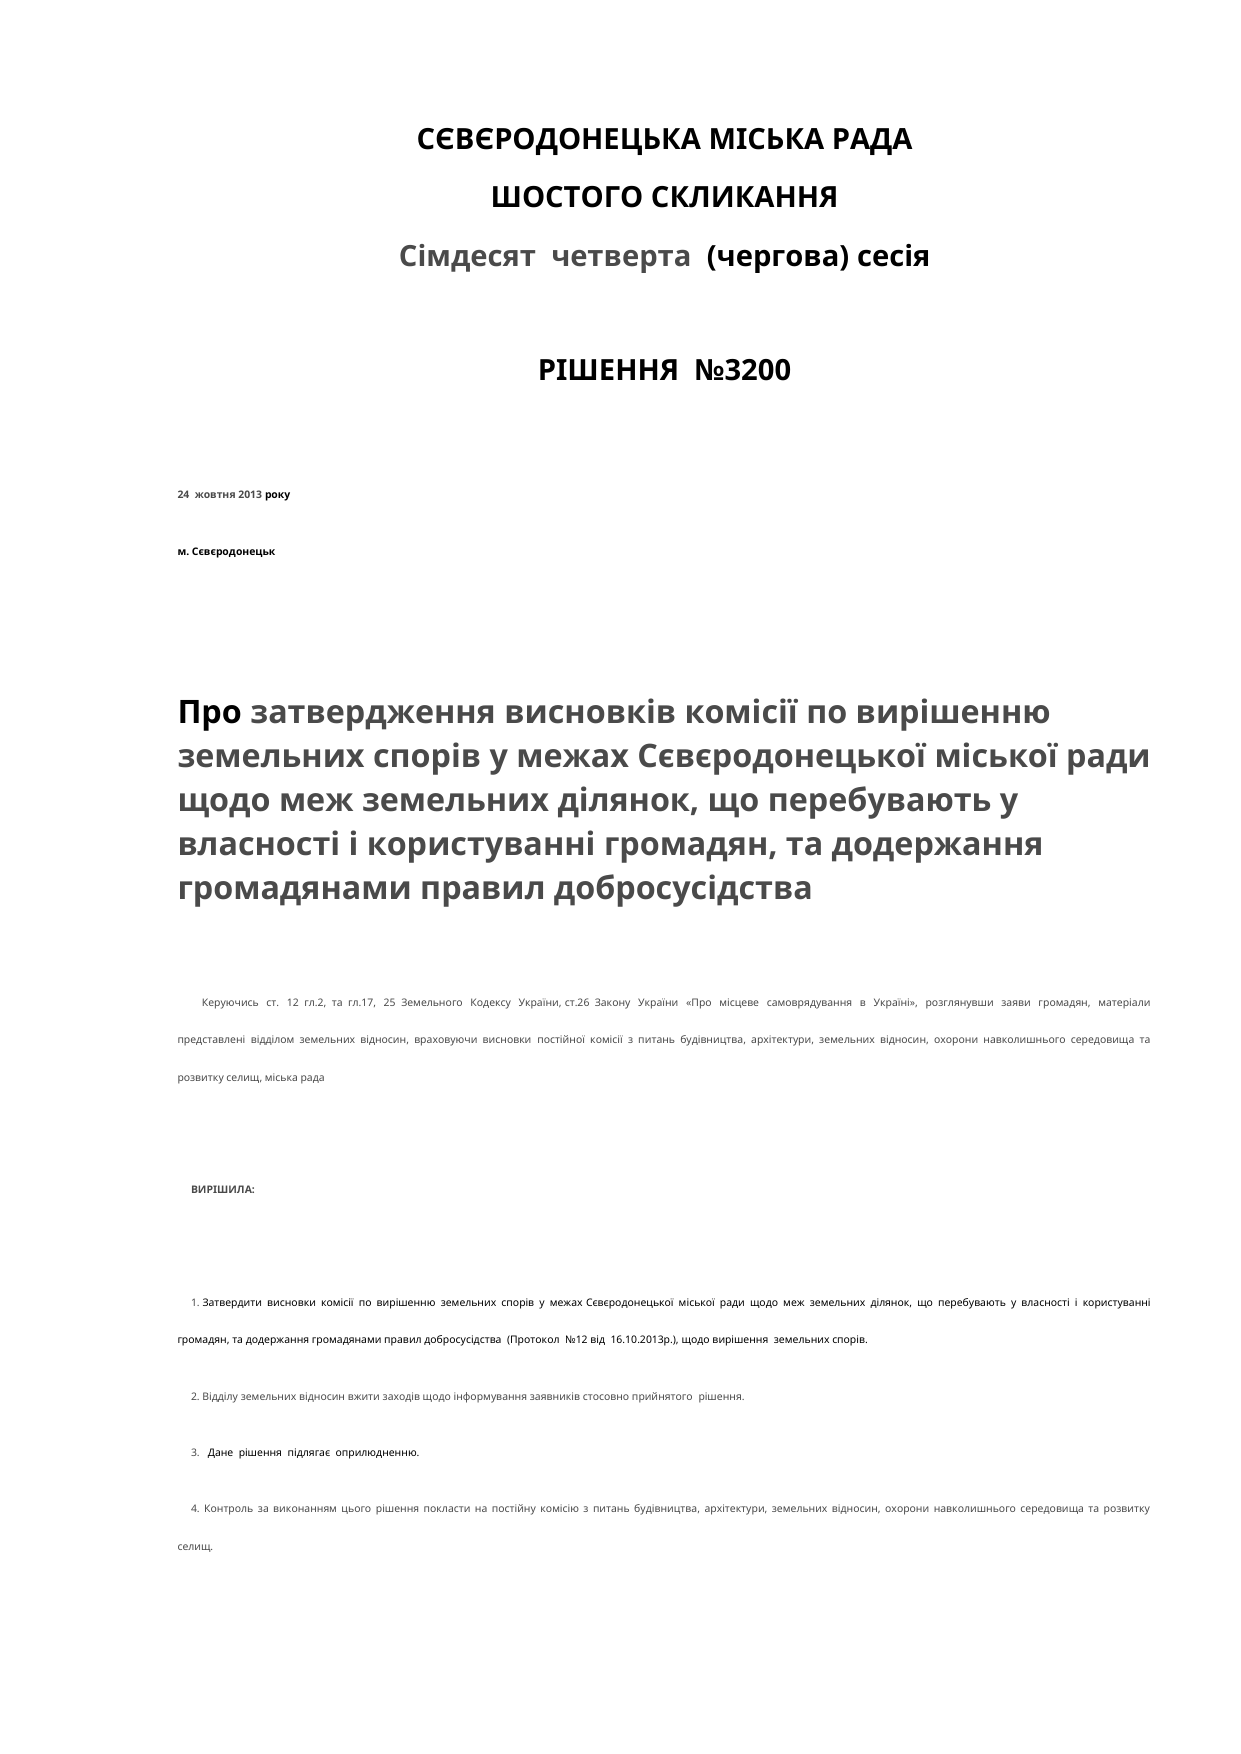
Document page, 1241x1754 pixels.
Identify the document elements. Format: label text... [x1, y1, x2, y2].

text 24 жовтня 2013 року [177, 464, 1152, 502]
text ВИРІШИЛА: [177, 1159, 1152, 1197]
text м. Сєвєродонецьк [177, 521, 1152, 558]
text 4. Контроль за виконанням цього рішення покласти на постійну комісію з питань будівництва, архітектури, земельних відносин, охорони навколишнього середовища та розвитку селищ. [177, 1478, 1152, 1553]
text РІШЕННЯ №3200 [177, 350, 1152, 389]
text 3. Дане рішення підлягає оприлюдненню. [177, 1422, 1152, 1459]
text Про затвердження висновків комісії по вирішенню земельних спорів у межах Сєвєродонецької міської ради щодо меж земельних ділянок, що перебувають у власності і користуванні громадян, та додержання громадянами правил добросусідства [177, 689, 1152, 909]
text 1. Затвердити висновки комісії по вирішенню земельних спорів у межах Сєвєродонецької міської ради щодо меж земельних ділянок, що перебувають у власності і користуванні громадян, та додержання громадянами правил добросусідства (Протокол №12 від 16.10.2013р.), щодо вирішення земельних спорів. [177, 1272, 1152, 1347]
text Керуючись ст. 12 гл.2, та гл.17, 25 Земельного Кодексу України, ст.26 Закону України «Про місцеве самоврядування в Україні», розглянувши заяви громадян, матеріали представлені відділом земельних відносин, враховуючи висновки постійної комісії з питань будівництва, архітектури, земельних відносин, охорони навколишнього середовища та розвитку селищ, міська рада [177, 972, 1152, 1084]
text СЄВЄРОДОНЕЦЬКА МІСЬКА РАДА [177, 118, 1152, 158]
text 2. Відділу земельних відносин вжити заходів щодо інформування заявників стосовно прийнятого рішення. [177, 1365, 1152, 1403]
text ШОСТОГО СКЛИКАННЯ [177, 177, 1152, 216]
text Сімдесят четверта (чергова) сесія [177, 235, 1152, 275]
